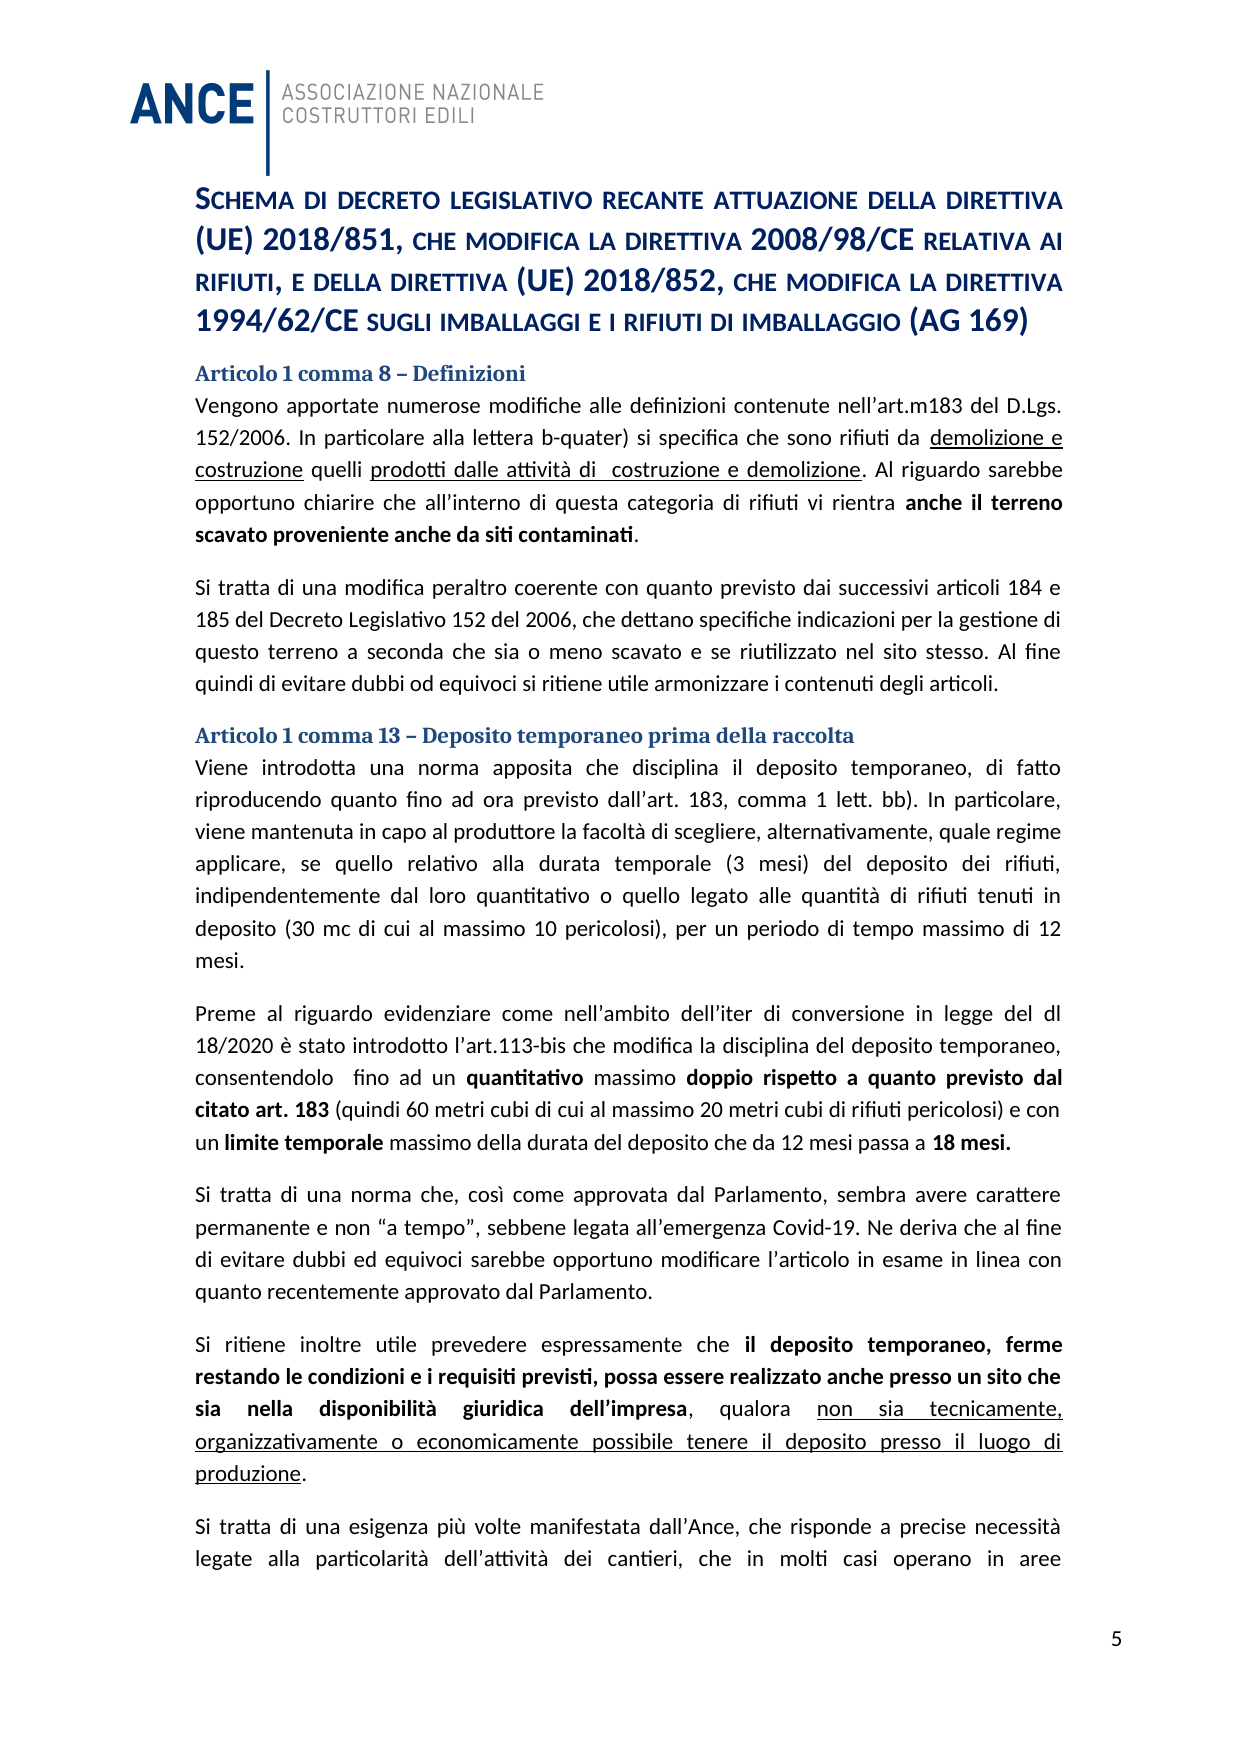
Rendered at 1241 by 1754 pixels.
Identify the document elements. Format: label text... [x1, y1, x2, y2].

text Si ritiene inoltre utile prevedere espressamente che il deposito temporaneo, ferme restando le condizioni e i requisiti previsti, possa essere realizzato anche presso un sito che sia nella disponibilità giuridica dell’impresa, qualora non sia tecnicamente, organizzativamente o economicamente possibile tenere il deposito presso il luogo di produzione. [195, 1452, 1063, 1487]
subtitle Schema di decreto legislativo recante attuazione della direttiva (UE) 2018/851, che modifica la direttiva 2008/98/CE relativa ai rifiuti, e della direttiva (UE) 2018/852, che modifica la direttiva 1994/62/CE sugli imballaggi e i rifiuti di imballaggio (AG 169) [195, 177, 1063, 340]
text Preme al riguardo evidenziare come nell’ambito dell’iter di conversione in legge del dl 18/2020 è stato introdotto l’art.113-bis che modifica la disciplina del deposito temporaneo, consentendolo fino ad un quantitativo massimo doppio rispetto a quanto previsto dal citato art. 183 (quindi 60 metri cubi di cui al massimo 20 metri cubi di rifiuti pericolosi) e con un limite temporale massimo della durata del deposito che da 12 mesi passa a 18 mesi. [195, 999, 1063, 1156]
text Si ritiene inoltre utile prevedere espressamente che il deposito temporaneo, ferme restando le condizioni e i requisiti previsti, possa essere realizzato anche presso un sito che sia nella disponibilità giuridica dell’impresa, qualora non sia tecnicamente, organizzativamente o economicamente possibile tenere il deposito presso il luogo di produzione. [195, 1330, 1063, 1451]
text Vengono apportate numerose modifiche alle definizioni contenute nell’art.m183 del D.Lgs. 152/2006. In particolare alla lettera b-quater) si specifica che sono rifiuti da demolizione e costruzione quelli prodotti dalle attività di costruzione e demolizione. Al riguardo sarebbe opportuno chiarire che all’interno di questa categoria di rifiuti vi rientra anche il terreno scavato proveniente anche da siti contaminati. [195, 391, 1063, 548]
text Viene introdotta una norma apposita che disciplina il deposito temporaneo, di fatto riproducendo quanto fino ad ora previsto dall’art. 183, comma 1 lett. bb). In particolare, viene mantenuta in capo al produttore la facoltà di scegliere, alternativamente, quale regime applicare, se quello relativo alla durata temporale (3 mesi) del deposito dei rifiuti, indipendentemente dal loro quantitativo o quello legato alle quantità di rifiuti tenuti in deposito (30 mc di cui al massimo 10 pericolosi), per un periodo di tempo massimo di 12 mesi. [195, 753, 1063, 974]
subtitle Articolo 1 comma 13 – Deposito temporaneo prima della raccolta [195, 722, 1063, 749]
text Si tratta di una modifica peraltro coerente con quanto previsto dai successivi articoli 184 e 185 del Decreto Legislativo 152 del 2006, che dettano specifiche indicazioni per la gestione di questo terreno a seconda che sia o meno scavato e se riutilizzato nel sito stesso. Al fine quindi di evitare dubbi od equivoci si ritiene utile armonizzare i contenuti degli articoli. [195, 573, 1063, 697]
text Si tratta di una norma che, così come approvata dal Parlamento, sembra avere carattere permanente e non “a tempo”, sebbene legata all’emergenza Covid-19. Ne deriva che al fine di evitare dubbi ed equivoci sarebbe opportuno modificare l’articolo in esame in linea con quanto recentemente approvato dal Parlamento. [195, 1181, 1063, 1305]
picture [0, 0, 1236, 176]
subtitle Articolo 1 comma 8 – Definizioni [195, 361, 1063, 387]
